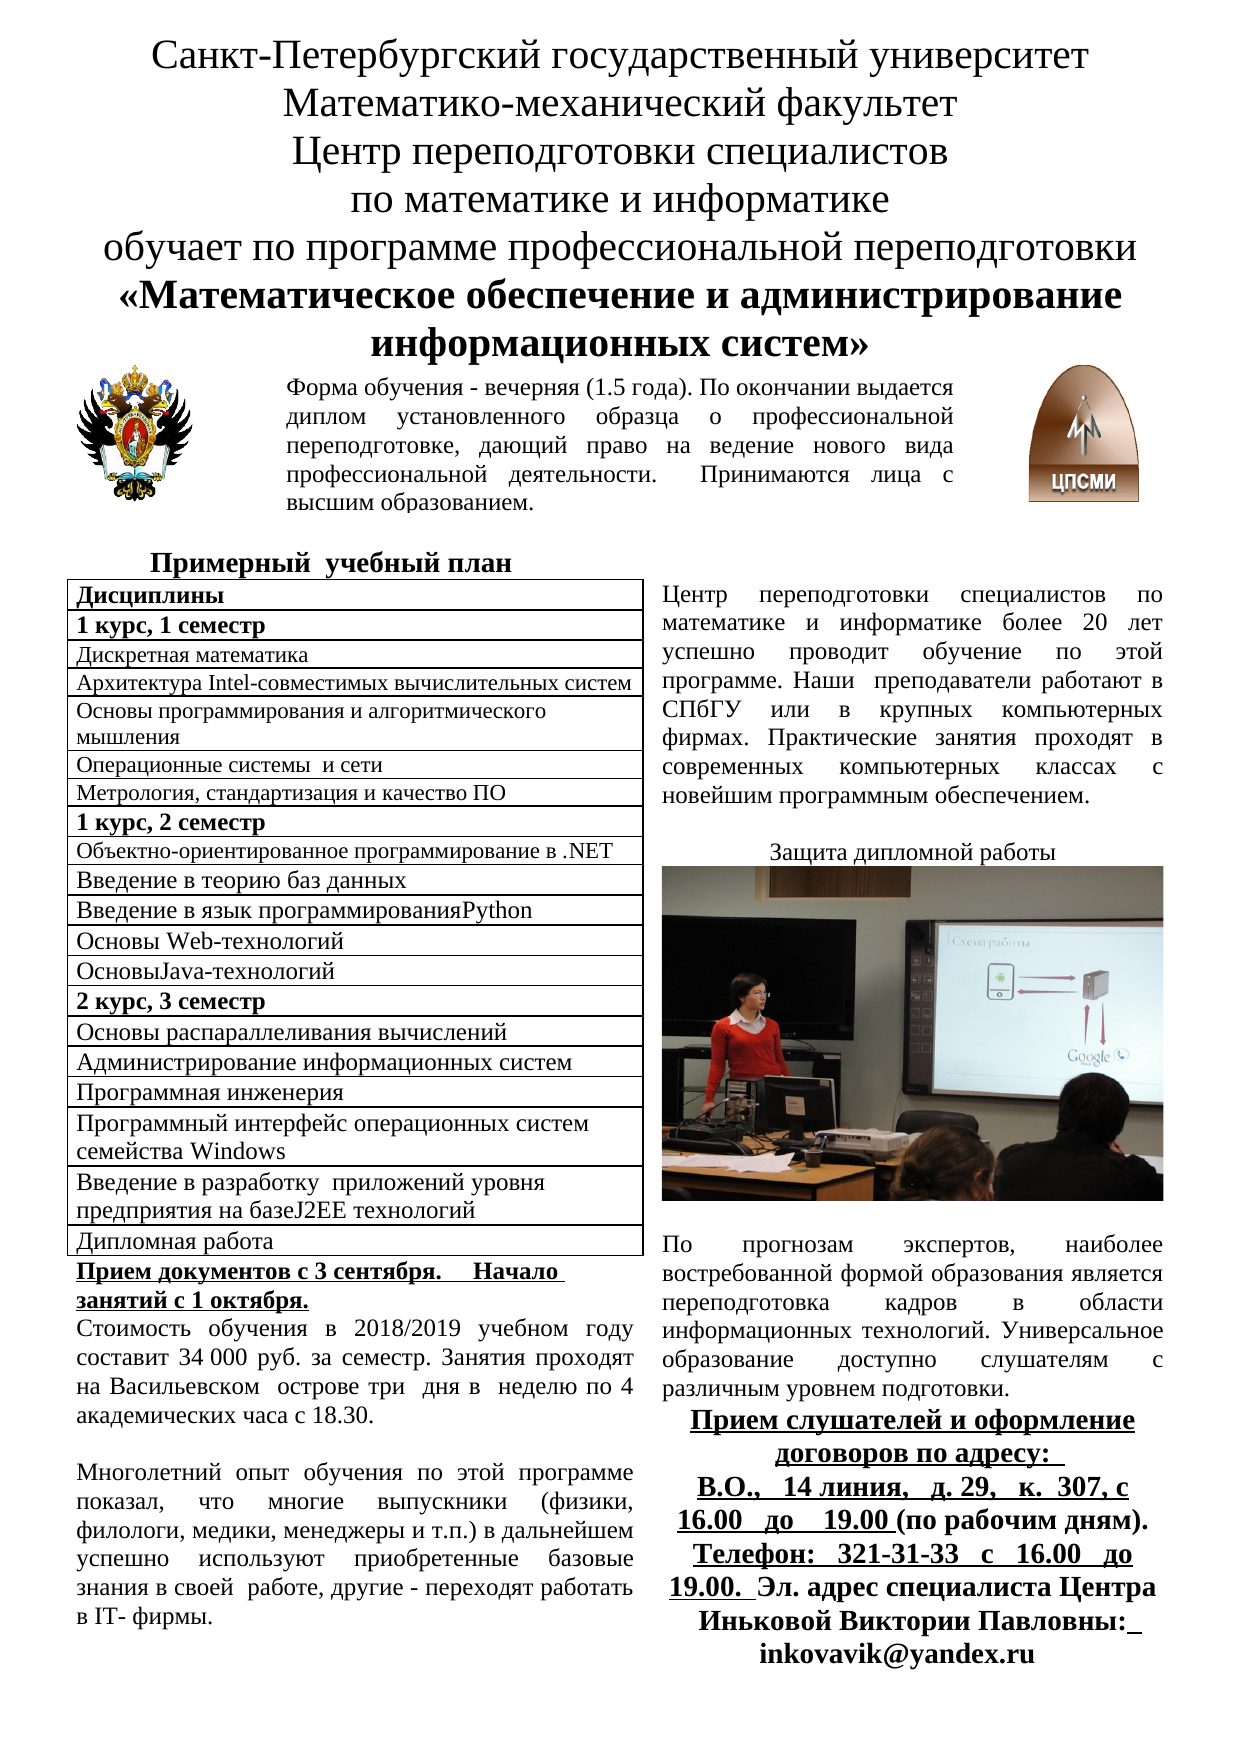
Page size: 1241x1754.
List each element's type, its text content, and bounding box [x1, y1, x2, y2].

table_cell Основы Web-технологий [68, 926, 642, 954]
text Прием слушателей и оформление договоров по адресу: [643, 1402, 1163, 1469]
table_cell Архитектура Intel-совместимых вычислительных систем [68, 669, 642, 695]
title Центр переподготовки специалистов [77, 125, 1163, 173]
table_cell ОсновыJava-технологий [68, 956, 642, 985]
title Санкт-Петербургский государственный университет [77, 29, 1163, 77]
table_cell Основы программирования и алгоритмического мышления [68, 697, 642, 749]
text Центр переподготовки специалистов по математике и информатике более 20 лет успешно проводит обучение по этой программе. Наши преподаватели работают в СПбГУ или в крупных компьютерных фирмах. Практические занятия проходят в современных компьютерных классах с новейшим программным обеспечением. [644, 579, 1163, 809]
table_cell Программный интерфейс операционных систем семейства Windows [68, 1108, 642, 1165]
text Телефон: 321-31-33 с 16.00 до 19.00. Эл. адрес специалиста Центра Иньковой Виктории Павловны: [77, 1536, 1163, 1637]
picture [661, 866, 1164, 1201]
table_cell 2 курс, 3 семестр [68, 986, 642, 1015]
table_cell Введение в язык программированияPython [68, 896, 642, 924]
table_cell Метрология, стандартизация и качество ПО [68, 779, 642, 805]
text По прогнозам экспертов, наиболее востребованной формой образования является переподготовка кадров в области информационных технологий. Универсальное образование доступно слушателям с различным уровнем подготовки. [643, 1229, 1163, 1402]
table_cell Программная инженерия [68, 1077, 642, 1106]
picture [1028, 365, 1139, 502]
table_cell 1 курс, 2 семестр [68, 807, 642, 836]
title обучает по программе профессиональной переподготовки [77, 221, 1163, 269]
table_header Дисциплины [68, 580, 642, 609]
text Защита дипломной работы [644, 837, 1163, 866]
title Математико-механический факультет [77, 77, 1163, 125]
text Примерный учебный план [77, 545, 1163, 579]
table_cell Администрирование информационных систем [68, 1047, 642, 1076]
text inkovavik@yandex.ru [77, 1637, 1163, 1670]
table_cell 1 курс, 1 семестр [68, 611, 642, 639]
title по математике и информатике [77, 173, 1163, 221]
table_cell Дипломная работа [68, 1226, 642, 1254]
table_cell Прием документов с 3 сентября. Начало занятий с 1 октября. Стоимость обучения в 2018/2019 учебном году составит 34 000 руб. за семестр. Занятия проходят на Васильевском острове три дня в неделю по 4 академических часа с 18.30. Многолетний опыт обучения по этой программе показал, что многие выпускники (физики, филологи, медики, менеджеры и т.п.) в дальнейшем успешно используют приобретенные базовые знания в своей работе, другие - переходят работать в IT- фирмы. [67, 1256, 643, 1630]
text В.О., 14 линия, д. 29, к. 307, с 16.00 до 19.00 (по рабочим дням). [643, 1469, 1163, 1536]
table_cell Введение в разработку приложений уровня предприятия на базеJ2EE технологий [68, 1167, 642, 1224]
text «Математическое обеспечение и администрирование информационных систем» [77, 269, 1163, 365]
table_cell Дискретная математика [68, 641, 642, 667]
table_cell Основы распараллеливания вычислений [68, 1017, 642, 1045]
table_cell Объектно-ориентированное программирование в .NET [68, 837, 642, 863]
table_cell Введение в теорию баз данных [68, 865, 642, 894]
picture [76, 365, 193, 502]
table_cell Операционные системы и сети [68, 751, 642, 777]
